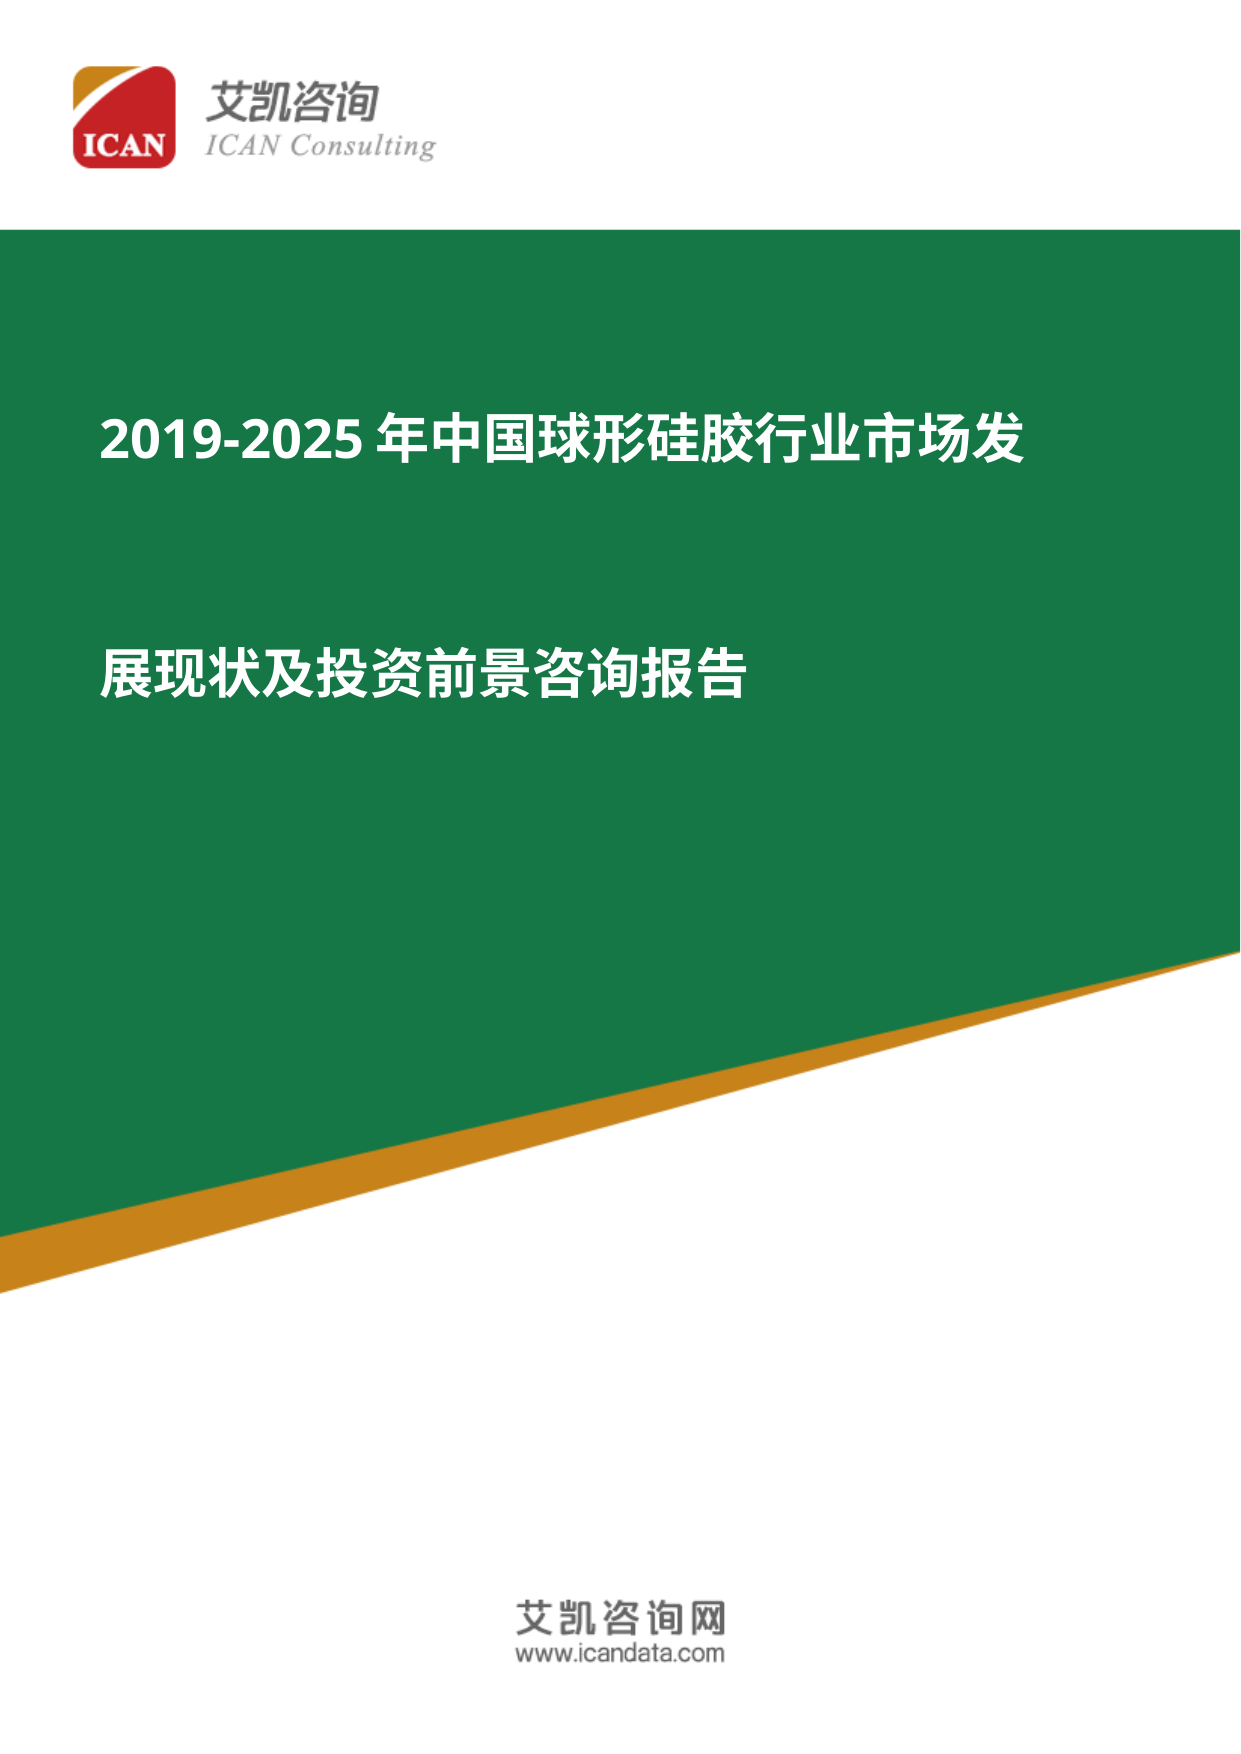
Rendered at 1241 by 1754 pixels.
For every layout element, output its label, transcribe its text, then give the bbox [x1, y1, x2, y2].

subtitle 2019-2025年中国球形硅胶行业市场发展现状及投资前景咨询报告 [99, 386, 1053, 718]
picture [0, 5, 1241, 1754]
